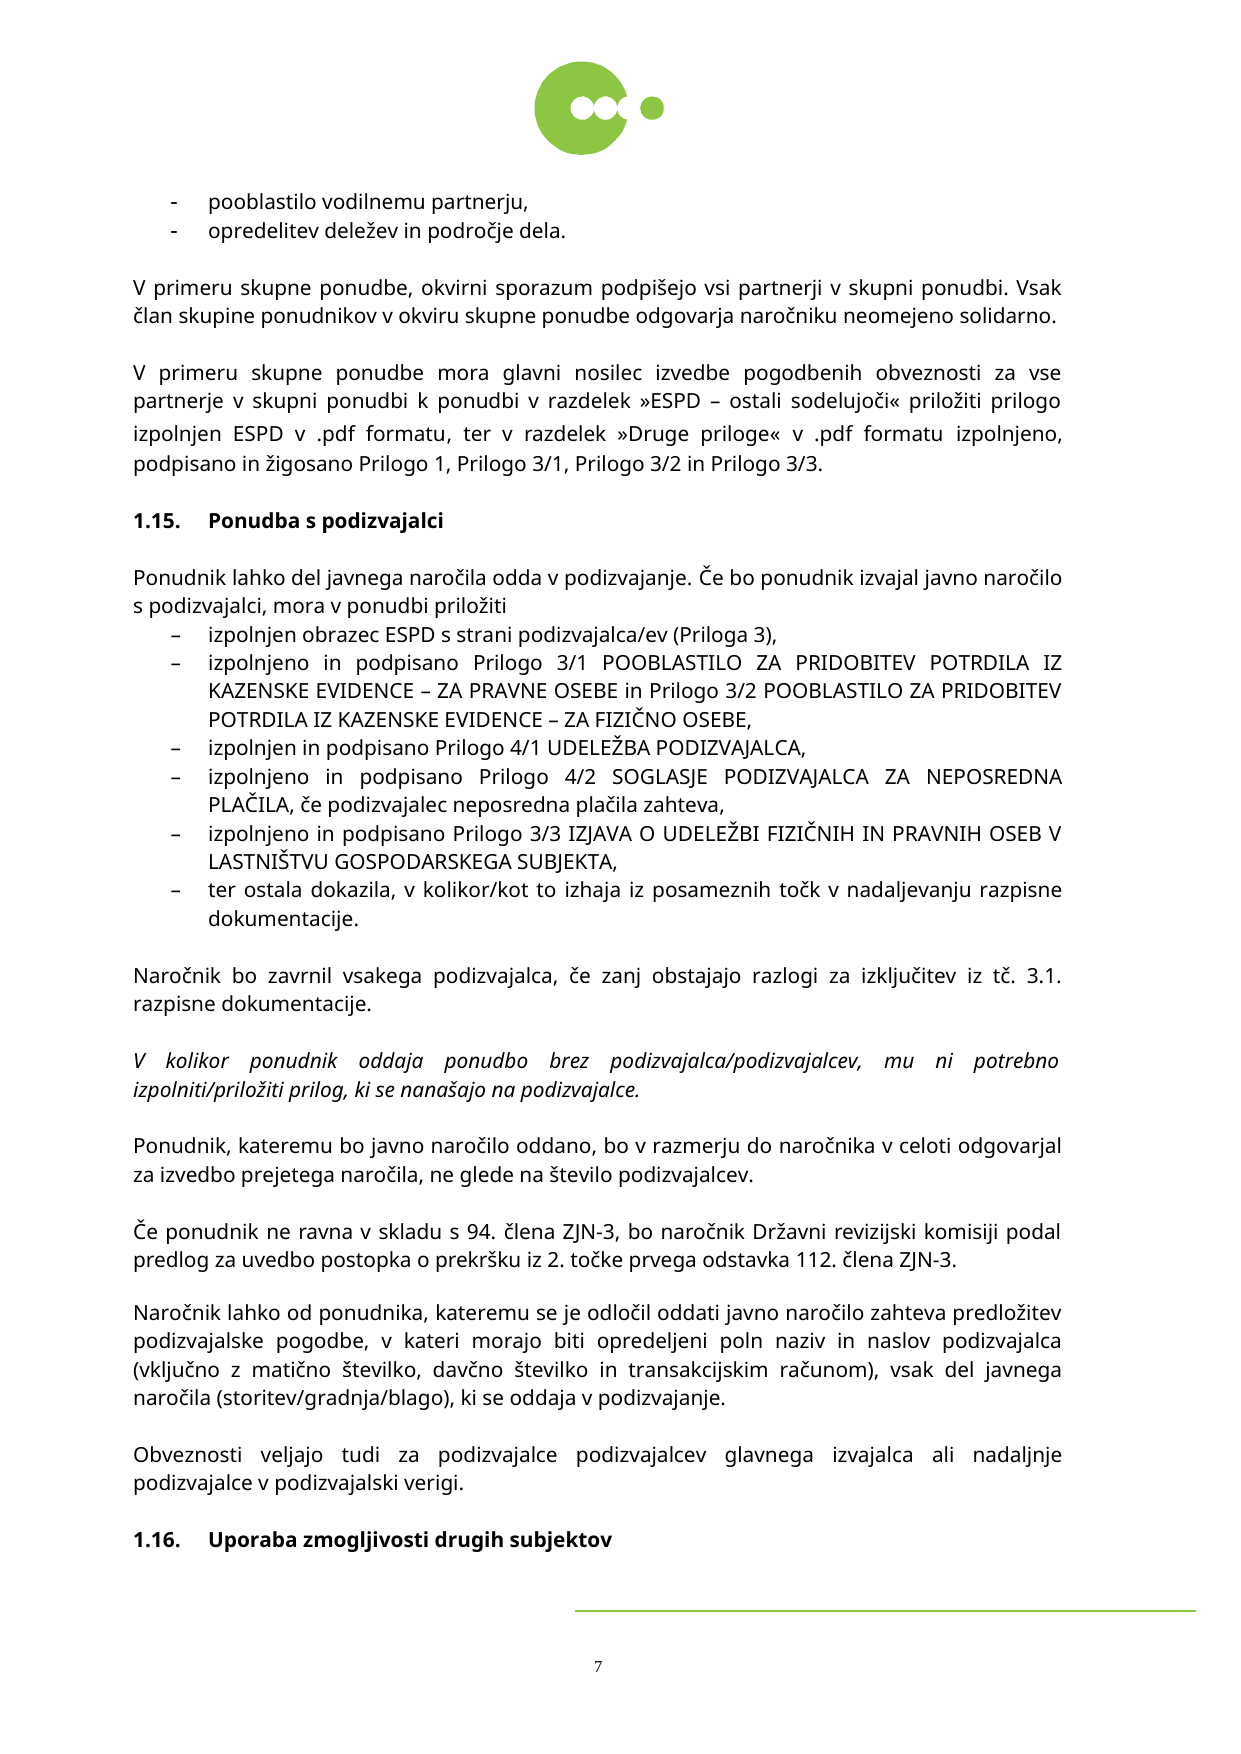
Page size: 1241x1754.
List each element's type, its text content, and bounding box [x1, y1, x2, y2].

text Naročnik bo zavrnil vsakega podizvajalca, če zanj obstajajo razlogi za izključitev iz tč. 3.1. razpisne dokumentacije. [133, 961, 1063, 1018]
list Če ponudnik ne ravna v skladu s 94. člena ZJN-3, bo naročnik Državni revizijski komisiji podal predlog za uvedbo postopka o prekršku iz 2. točke prvega odstavka 112. člena ZJN-3. [133, 1217, 1063, 1274]
list ter ostala dokazila, v kolikor/kot to izhaja iz posameznih točk v nadaljevanju razpisne dokumentacije. [170, 876, 1063, 932]
text V primeru skupne ponudbe mora glavni nosilec izvedbe pogodbenih obveznosti za vse partnerje v skupni ponudbi k ponudbi v razdelek »ESPD – ostali sodelujoči« priložiti prilogo izpolnjen ESPD v .pdf formatu, ter v razdelek »Druge priloge« v .pdf formatu izpolnjeno, podpisano in žigosano Prilogo 1, Prilogo 3/1, Prilogo 3/2 in Prilogo 3/3. [133, 358, 1063, 477]
list Uporaba zmogljivosti drugih subjektov [133, 1525, 1063, 1554]
list izpolnjeno in podpisano Prilogo 3/1 POOBLASTILO ZA PRIDOBITEV POTRDILA IZ KAZENSKE EVIDENCE – ZA PRAVNE OSEBE in Prilogo 3/2 POOBLASTILO ZA PRIDOBITEV POTRDILA IZ KAZENSKE EVIDENCE – ZA FIZIČNO OSEBE, [170, 648, 1063, 733]
text Ponudnik, kateremu bo javno naročilo oddano, bo v razmerju do naročnika v celoti odgovarjal za izvedbo prejetega naročila, ne glede na število podizvajalcev. [133, 1132, 1063, 1188]
text Obveznosti veljajo tudi za podizvajalce podizvajalcev glavnega izvajalca ali nadaljnje podizvajalce v podizvajalski verigi. [133, 1440, 1063, 1497]
list izpolnjeno in podpisano Prilogo 4/2 SOGLASJE PODIZVAJALCA ZA NEPOSREDNA PLAČILA, če podizvajalec neposredna plačila zahteva, [170, 762, 1063, 819]
text V kolikor ponudnik oddaja ponudbo brez podizvajalca/podizvajalcev, mu ni potrebno izpolniti/priložiti prilog, ki se nanašajo na podizvajalce. [133, 1046, 1063, 1103]
text Naročnik lahko od ponudnika, kateremu se je odločil oddati javno naročilo zahteva predložitev podizvajalske pogodbe, v kateri morajo biti opredeljeni poln naziv in naslov podizvajalca (vključno z matično številko, davčno številko in transakcijskim računom), vsak del javnega naročila (storitev/gradnja/blago), ki se oddaja v podizvajanje. [133, 1298, 1063, 1412]
list pooblastilo vodilnemu partnerju, [170, 187, 1063, 216]
list izpolnjen obrazec ESPD s strani podizvajalca/ev (Priloga 3), [170, 620, 1063, 648]
list Ponudba s podizvajalci [133, 506, 1063, 534]
list izpolnjen in podpisano Prilogo 4/1 UDELEŽBA PODIZVAJALCA, [170, 733, 1063, 762]
text Ponudnik lahko del javnega naročila odda v podizvajanje. Če bo ponudnik izvajal javno naročilo s podizvajalci, mora v ponudbi priložiti [133, 563, 1063, 620]
list izpolnjeno in podpisano Prilogo 3/3 IZJAVA O UDELEŽBI FIZIČNIH IN PRAVNIH OSEB V LASTNIŠTVU GOSPODARSKEGA SUBJEKTA, [170, 819, 1063, 876]
text V primeru skupne ponudbe, okvirni sporazum podpišejo vsi partnerji v skupni ponudbi. Vsak član skupine ponudnikov v okviru skupne ponudbe odgovarja naročniku neomejeno solidarno. [133, 273, 1063, 330]
list opredelitev deležev in področje dela. [170, 216, 1063, 244]
